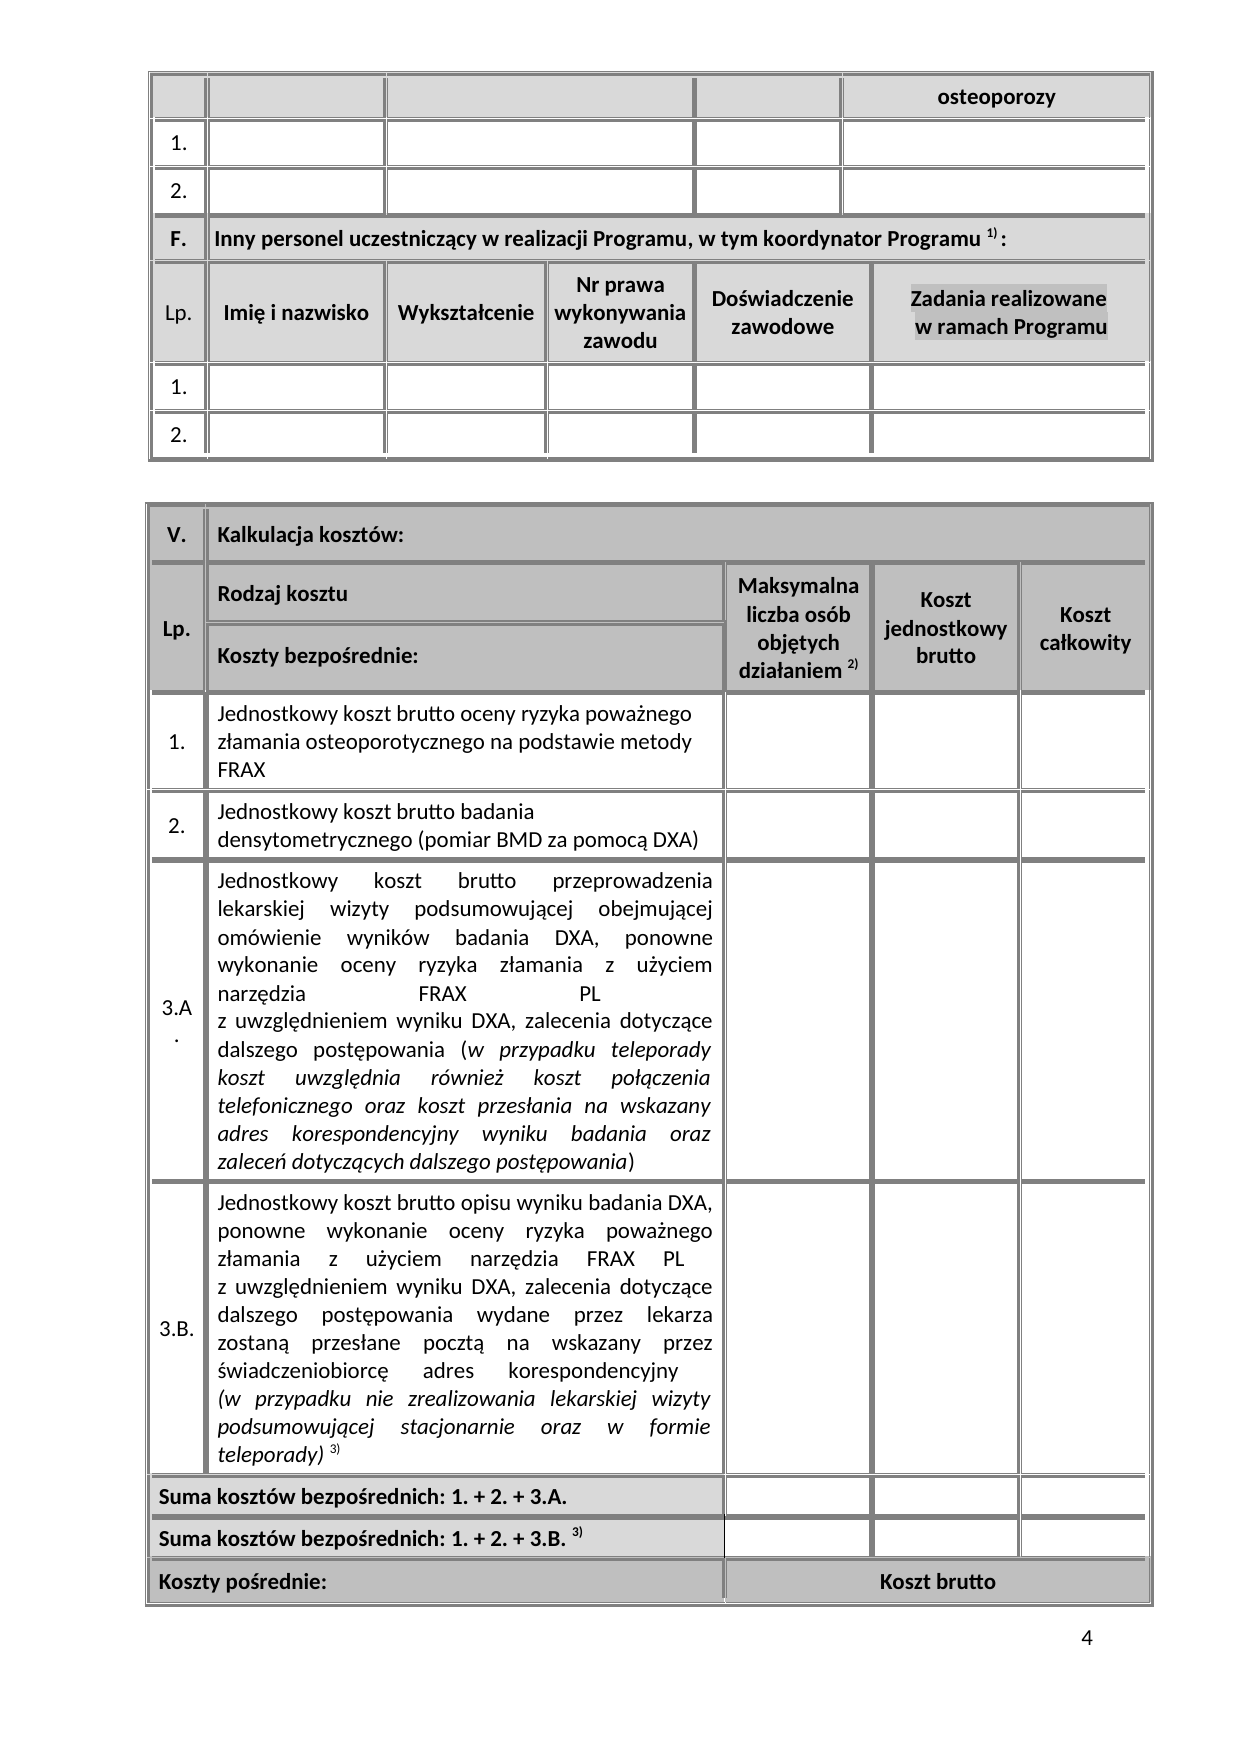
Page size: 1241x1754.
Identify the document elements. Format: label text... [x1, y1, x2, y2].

table_cell Lp. [153, 259, 206, 361]
table_cell [871, 409, 1149, 457]
table_cell Koszty bezpośrednie: [209, 626, 722, 690]
table_cell Wykształcenie [388, 264, 544, 361]
table_cell [727, 695, 869, 788]
table_cell [875, 863, 1017, 1179]
table_cell [1022, 857, 1149, 1179]
table_cell Lp. [150, 560, 203, 690]
table_cell [697, 170, 839, 213]
table_cell Zadania realizowane w ramach Programu [874, 259, 1149, 361]
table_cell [694, 76, 842, 117]
table_cell [727, 1478, 869, 1514]
table_cell Imię i nazwisko [210, 264, 383, 361]
table_cell [210, 170, 383, 213]
table_cell Maksymalna liczba osób objętych działaniem 2) [727, 565, 869, 690]
table_cell [388, 122, 692, 165]
table_cell Jednostkowy koszt brutto oceny ryzyka poważnego złamania osteoporotycznego na podstawie metody FRAX [209, 695, 722, 788]
table_cell Lp. [153, 76, 207, 117]
table_cell F. [153, 213, 204, 259]
table_cell Suma kosztów bezpośrednich: 1. + 2. + 3.A. [150, 1473, 724, 1514]
table_cell 2. [153, 165, 206, 213]
table_cell [1022, 690, 1149, 788]
table_cell 3.B. [150, 1179, 203, 1473]
table_cell [844, 117, 1149, 165]
table_cell Inny personel uczestniczący w realizacji Programu, w tym koordynator Programu 1) : [210, 213, 1149, 259]
table_cell [727, 863, 869, 1179]
table_cell Rodzaj kosztu [209, 565, 722, 620]
table_cell Nr prawa wykonywania zawodu [549, 264, 692, 361]
table_cell [388, 170, 692, 213]
table_header V. [150, 505, 206, 560]
table_cell [207, 412, 386, 457]
table_cell 2. [150, 788, 206, 857]
table_cell Jednostkowy koszt brutto badania densytometrycznego (pomiar BMD za pomocą DXA) [209, 793, 722, 857]
table_cell Koszt całkowity [1022, 560, 1149, 690]
table_cell 1. [153, 117, 206, 165]
table_cell [727, 1184, 869, 1473]
table_cell [1022, 1514, 1149, 1556]
table_cell [875, 793, 1017, 857]
table_cell 2. [153, 409, 207, 457]
table_cell [388, 366, 544, 409]
table_cell [875, 695, 1017, 788]
table_header Kalkulacja kosztów: [206, 507, 1149, 560]
table_cell [546, 412, 694, 457]
table_cell 1. [150, 690, 203, 788]
table_cell [694, 414, 871, 457]
table_cell Koszty pośrednie: [150, 1556, 724, 1602]
table_cell Specjalizacja [386, 74, 694, 117]
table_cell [842, 74, 1149, 117]
table_cell [875, 1520, 1017, 1556]
table_cell [725, 1520, 869, 1556]
table_cell [874, 361, 1149, 409]
table_cell [210, 366, 383, 409]
table_cell [844, 165, 1149, 213]
table_cell [697, 366, 869, 409]
table_cell [1022, 1179, 1149, 1473]
table_cell [549, 366, 692, 409]
table_cell 1. [153, 361, 206, 409]
table_cell Imię i nazwisko [207, 74, 386, 117]
table_cell [1022, 1473, 1149, 1514]
table_cell Jednostkowy koszt brutto przeprowadzenia lekarskiej wizyty podsumowującej obejmującej omówienie wyników badania DXA, ponowne wykonanie oceny ryzyka złamania z użyciem narzędzia FRAX PL z uwzględnieniem wyniku DXA, zalecenia dotyczące dalszego postępowania (w przypadku teleporady koszt uwzględnia również koszt połączenia telefonicznego oraz koszt przesłania na wskazany adres korespondencyjny wyniku badania oraz zaleceń dotyczących dalszego postępowania) [209, 863, 722, 1179]
table_cell [875, 1478, 1017, 1514]
table_cell 3.A. [150, 857, 203, 1179]
table_cell Doświadczenie zawodowe [697, 264, 869, 361]
table_cell Koszt brutto [725, 1556, 1149, 1602]
table_cell [697, 122, 839, 165]
table_cell [210, 122, 383, 165]
table_cell [386, 412, 546, 457]
table_cell [875, 1184, 1017, 1473]
table_cell Koszt jednostkowy brutto [875, 565, 1017, 690]
table_cell [1022, 788, 1149, 857]
table_cell Suma kosztów bezpośrednich: 1. + 2. + 3.B. 3) [150, 1514, 724, 1556]
table_cell [727, 793, 869, 857]
table_cell Jednostkowy koszt brutto opisu wyniku badania DXA, ponowne wykonanie oceny ryzyka poważnego złamania z użyciem narzędzia FRAX PL z uwzględnieniem wyniku DXA, zalecenia dotyczące dalszego postępowania wydane przez lekarza zostaną przesłane pocztą na wskazany przez świadczeniobiorcę adres korespondencyjny (w przypadku nie zrealizowania lekarskiej wizyty podsumowującej stacjonarnie oraz w formie teleporady) 3) [209, 1184, 722, 1473]
